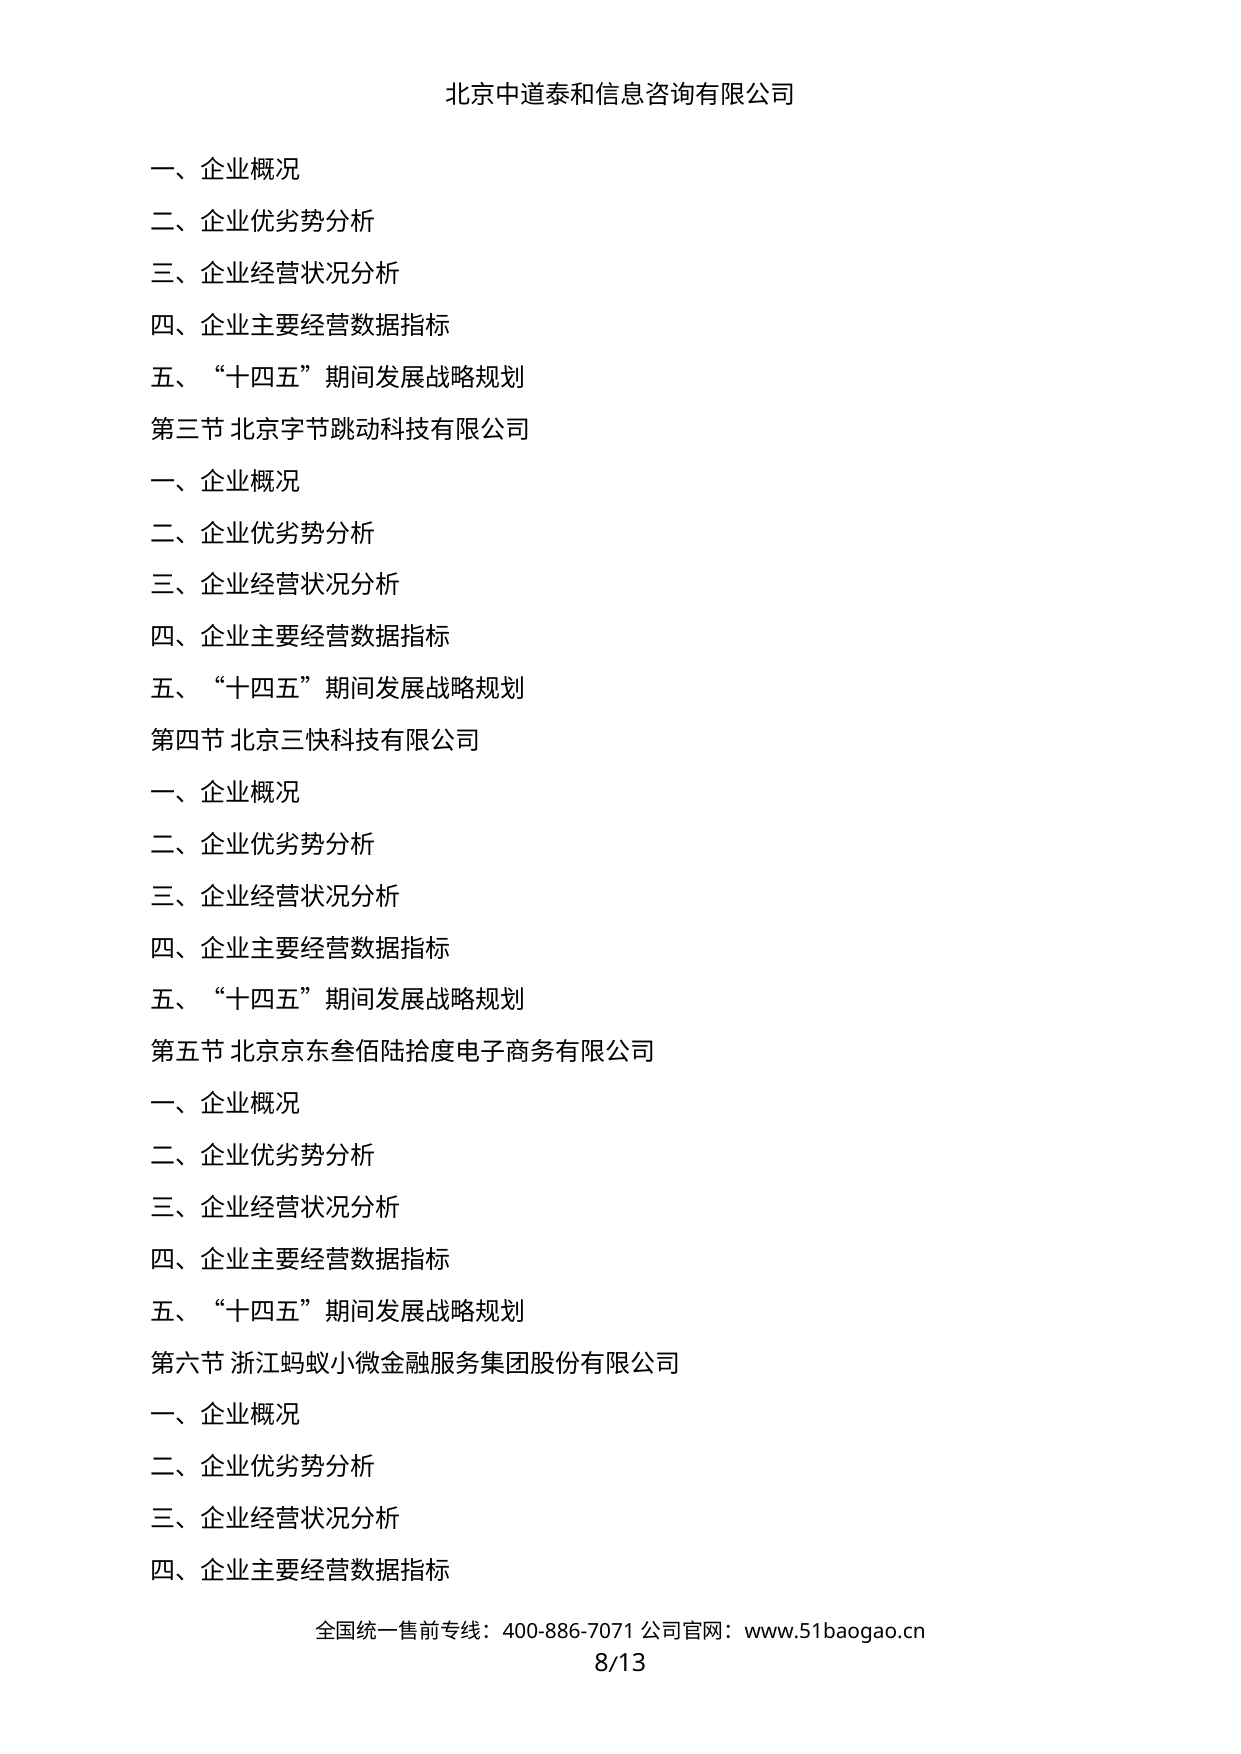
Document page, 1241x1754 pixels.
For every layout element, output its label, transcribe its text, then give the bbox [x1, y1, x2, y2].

text 一、企业概况 [150, 1395, 1090, 1431]
text 四、企业主要经营数据指标 [150, 306, 1090, 342]
text 一、企业概况 [150, 150, 1090, 186]
text 一、企业概况 [150, 1084, 1090, 1120]
text 第三节 北京字节跳动科技有限公司 [150, 409, 1090, 446]
text 二、企业优劣势分析 [150, 202, 1090, 238]
text 一、企业概况 [150, 772, 1090, 809]
text 三、企业经营状况分析 [150, 876, 1090, 912]
text 五、“十四五”期间发展战略规划 [150, 980, 1090, 1016]
text 二、企业优劣势分析 [150, 1136, 1090, 1172]
text 四、企业主要经营数据指标 [150, 928, 1090, 964]
text 五、“十四五”期间发展战略规划 [150, 1291, 1090, 1327]
text 第六节 浙江蚂蚁小微金融服务集团股份有限公司 [150, 1343, 1090, 1379]
text 一、企业概况 [150, 461, 1090, 497]
text 三、企业经营状况分析 [150, 254, 1090, 290]
text 三、企业经营状况分析 [150, 565, 1090, 601]
text 三、企业经营状况分析 [150, 1499, 1090, 1535]
text 四、企业主要经营数据指标 [150, 617, 1090, 653]
text 四、企业主要经营数据指标 [150, 1551, 1090, 1587]
text 五、“十四五”期间发展战略规划 [150, 357, 1090, 394]
text 三、企业经营状况分析 [150, 1187, 1090, 1224]
text 第五节 北京京东叁佰陆拾度电子商务有限公司 [150, 1032, 1090, 1068]
text 二、企业优劣势分析 [150, 513, 1090, 549]
text 四、企业主要经营数据指标 [150, 1239, 1090, 1276]
text 二、企业优劣势分析 [150, 824, 1090, 861]
text 第四节 北京三快科技有限公司 [150, 721, 1090, 757]
text 五、“十四五”期间发展战略规划 [150, 669, 1090, 705]
text 二、企业优劣势分析 [150, 1447, 1090, 1483]
